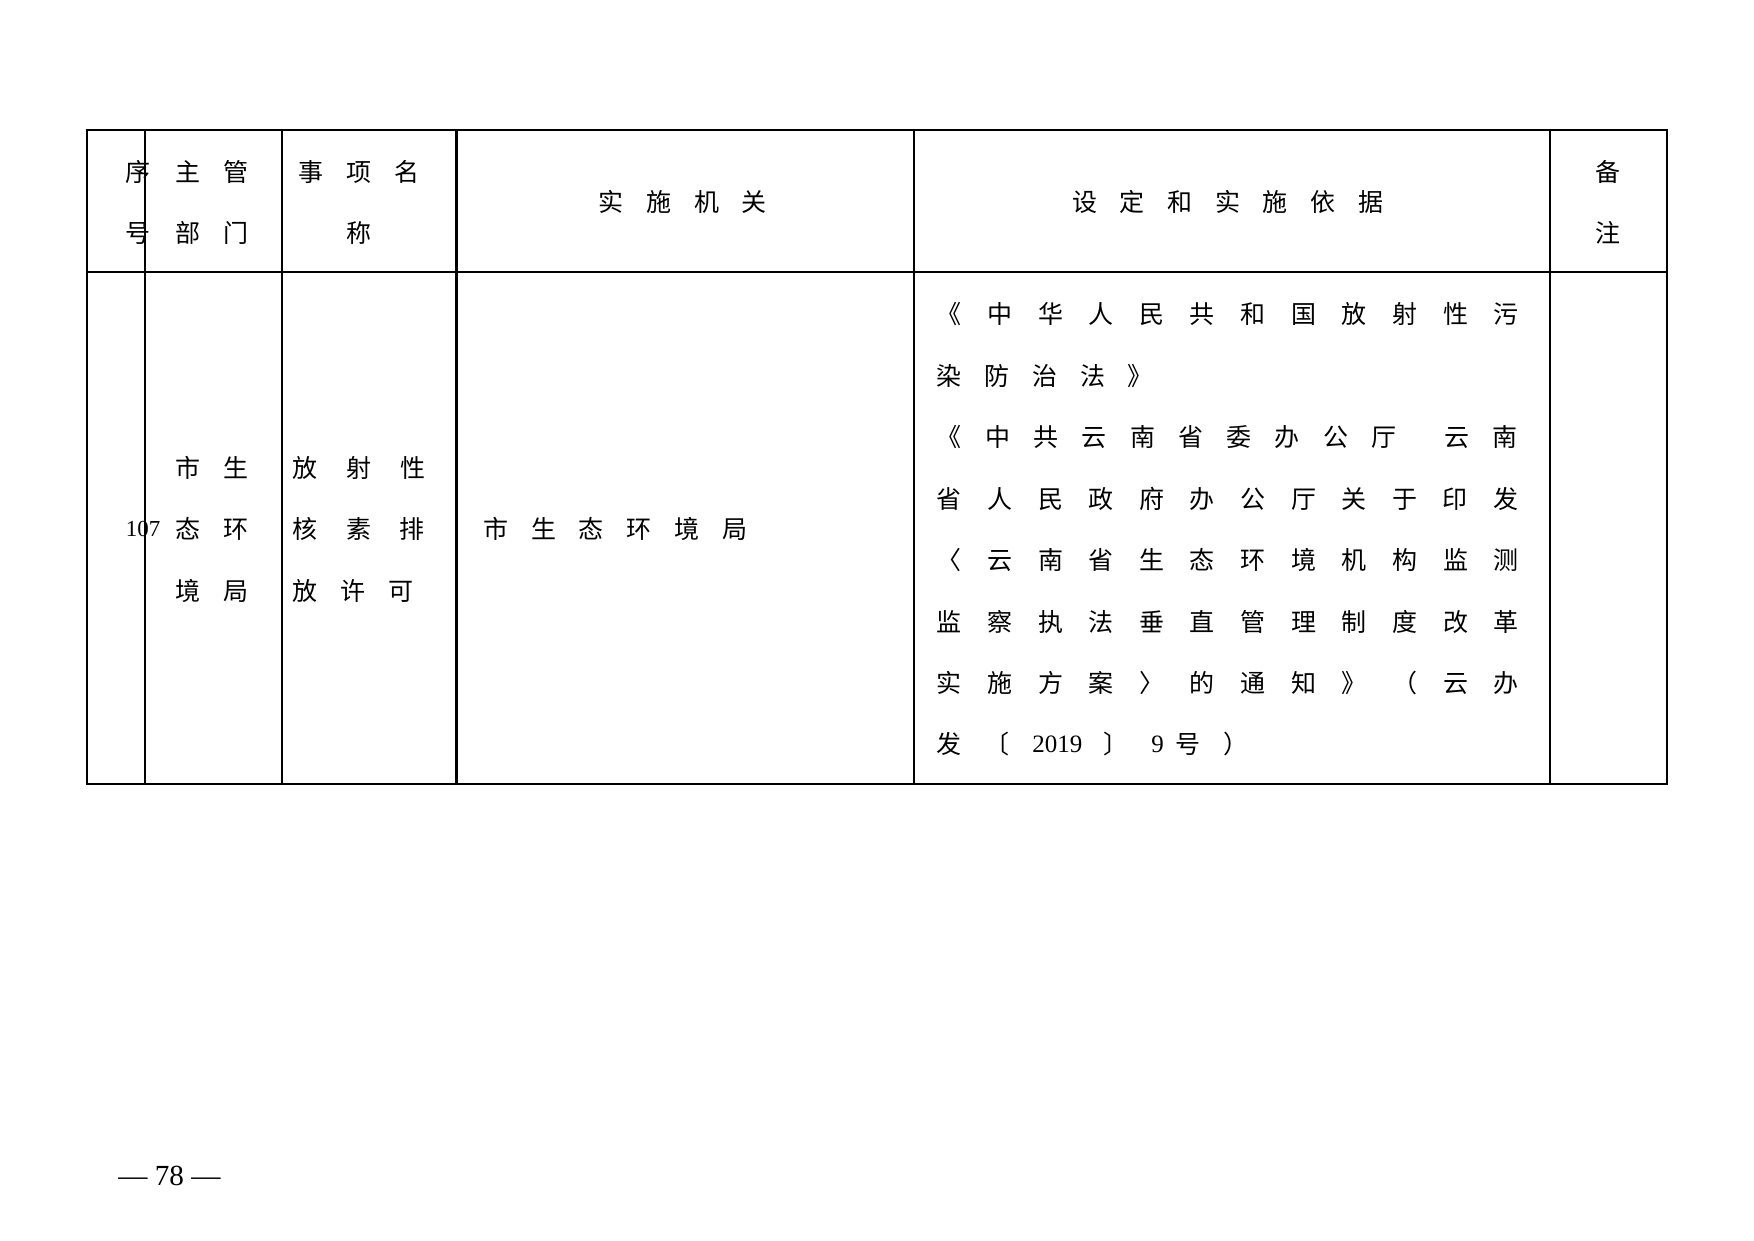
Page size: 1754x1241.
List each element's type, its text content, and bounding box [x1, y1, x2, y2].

table_cell 《中华人民共和国放射性污染防治法》 《中共云南省委办公厅 云南省人民政府办公厅关于印发〈云南省生态环境机构监测监察执法垂直管理制度改革实施方案〉的通知》（云办发〔2019〕9号） [915, 273, 1549, 783]
table_header 设定和实施依据 [915, 131, 1549, 271]
table_cell 放射性核素排放许可 [283, 273, 455, 783]
table_header 序号 [88, 131, 144, 271]
table_cell 市生态环境局 [458, 273, 913, 783]
table_header 事项名称 [283, 131, 455, 271]
table_header 主管部门 [146, 131, 281, 271]
table_cell [88, 273, 144, 783]
table_header 实施机关 [458, 131, 913, 271]
table_cell 市生态环境局 [146, 273, 281, 783]
table_header 备注 [1551, 131, 1666, 271]
table_cell [1551, 273, 1666, 783]
